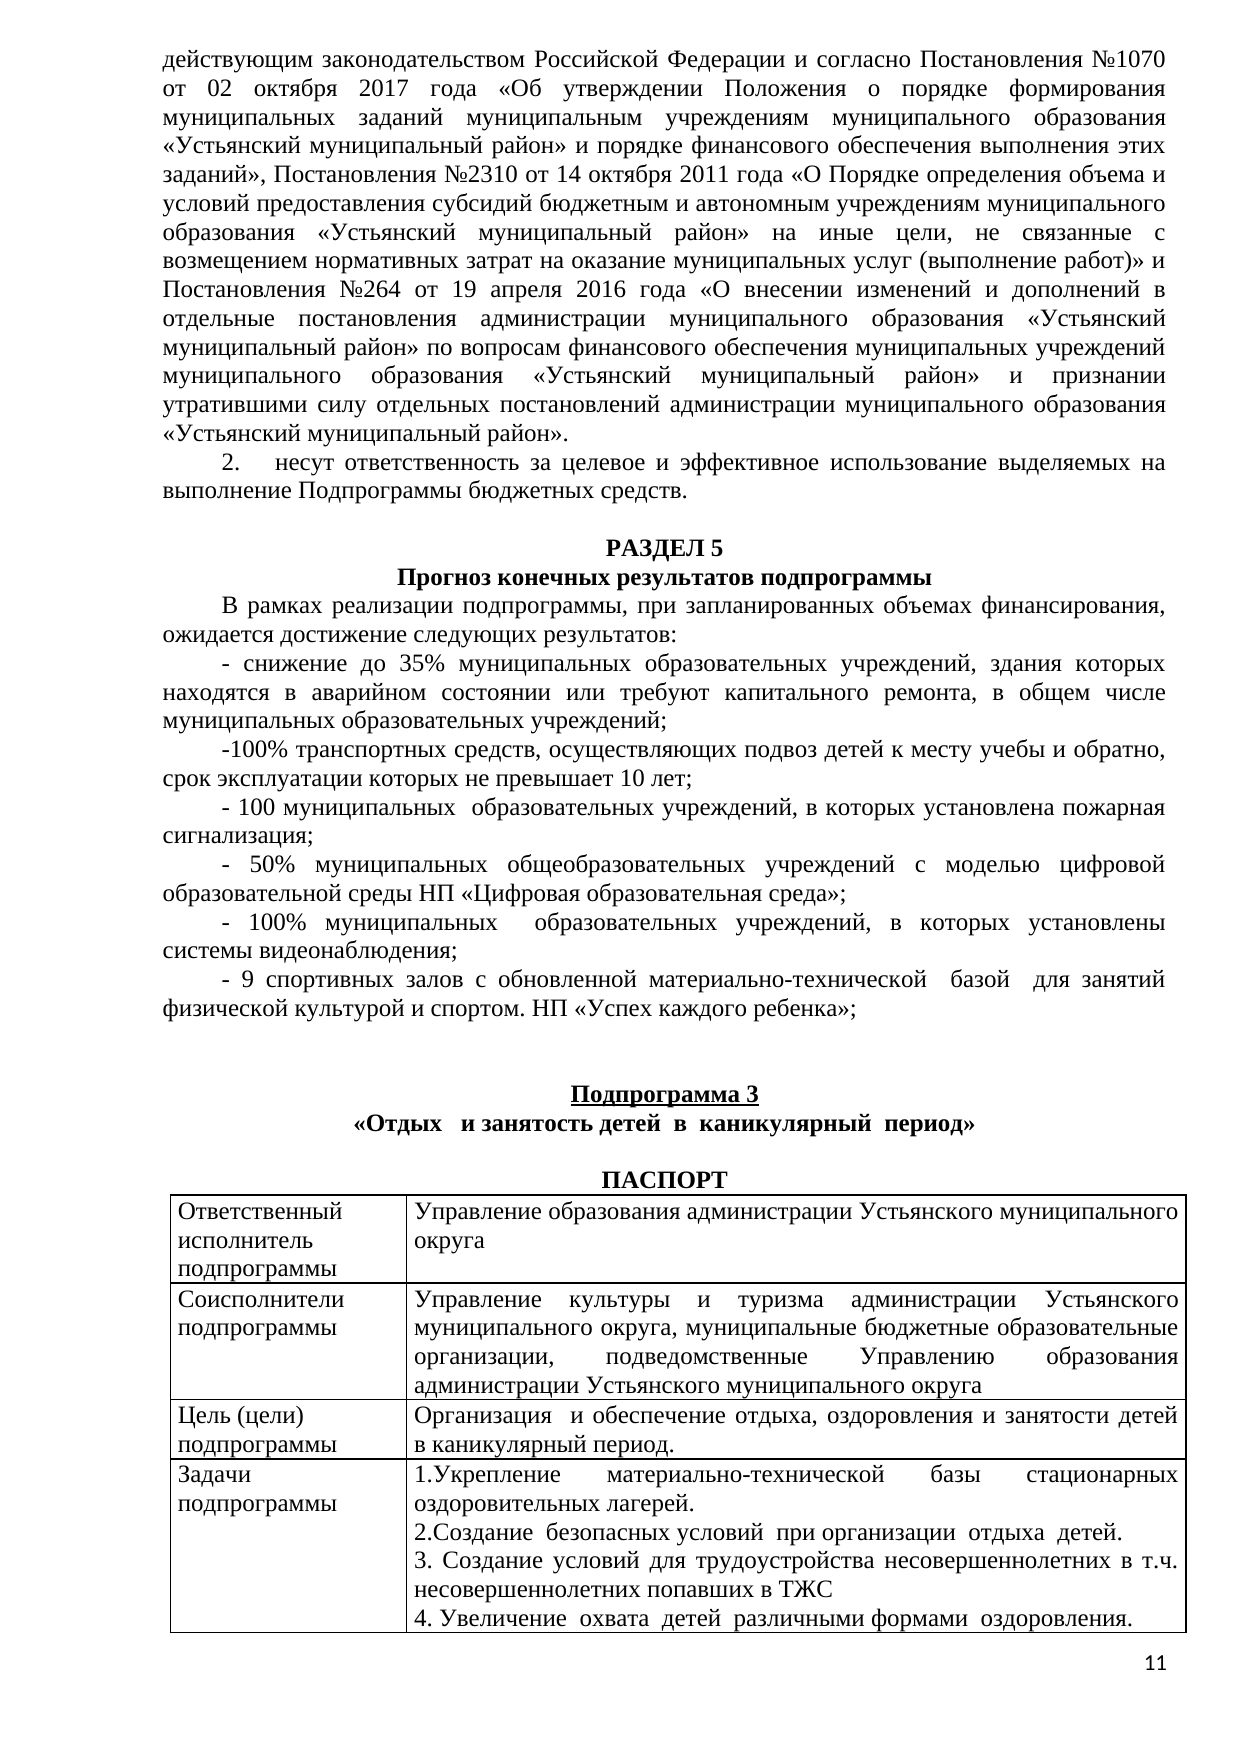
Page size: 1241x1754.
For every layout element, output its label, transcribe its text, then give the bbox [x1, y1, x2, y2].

text - снижение до 35% муниципальных образовательных учреждений, здания которых находятся в аварийном состоянии или требуют капитального ремонта, в общем числе муниципальных образовательных учреждений; [162, 648, 1167, 734]
text «Отдых и занятость детей в каникулярный период» [162, 1108, 1167, 1137]
table_cell Управление культуры и туризма администрации Устьянского муниципального округа, муниципальные бюджетные образовательные организации, подведомственные Управлению образования администрации Устьянского муниципального округа [407, 1284, 1185, 1399]
text -100% транспортных средств, осуществляющих подвоз детей к месту учебы и обратно, срок эксплуатации которых не превышает 10 лет; [162, 734, 1167, 792]
text Подпрограмма 3 [162, 1079, 1167, 1108]
text - 100% муниципальных образовательных учреждений, в которых установлены системы видеонаблюдения; [162, 907, 1167, 964]
table_header Ответственный исполнитель подпрограммы [171, 1196, 406, 1282]
table_cell Организация и обеспечение отдыха, оздоровления и занятости детей в каникулярный период. [407, 1400, 1185, 1458]
text - 9 спортивных залов с обновленной материально-технической базой для занятий физической культурой и спортом. НП «Успех каждого ребенка»; [162, 964, 1167, 1022]
text Прогноз конечных результатов подпрограммы [162, 562, 1167, 591]
list несут ответственность за целевое и эффективное использование выделяемых на выполнение Подпрограммы бюджетных средств. [162, 447, 1167, 504]
table_header Управление образования администрации Устьянского муниципального округа [407, 1196, 1185, 1282]
text В рамках реализации подпрограммы, при запланированных объемах финансирования, ожидается достижение следующих результатов: [162, 591, 1167, 648]
table_cell Задачи подпрограммы [171, 1460, 406, 1632]
text - 50% муниципальных общеобразовательных учреждений с моделью цифровой образовательной среды НП «Цифровая образовательная среда»; [162, 849, 1167, 907]
table_cell 1.Укрепление материально-технической базы стационарных оздоровительных лагерей. 2.Создание безопасных условий при организации отдыха детей. 3. Создание условий для трудоустройства несовершеннолетних в т.ч. несовершеннолетних попавших в ТЖС 4. Увеличение охвата детей различными формами оздоровления. [407, 1460, 1185, 1632]
table_cell Цель (цели) подпрограммы [171, 1400, 406, 1458]
text ПАСПОРТ [162, 1166, 1167, 1194]
table_cell Соисполнители подпрограммы [171, 1284, 406, 1399]
text РАЗДЕЛ 5 [162, 533, 1167, 562]
text - 100 муниципальных образовательных учреждений, в которых установлена пожарная сигнализация; [162, 792, 1167, 849]
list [162, 44, 1167, 447]
